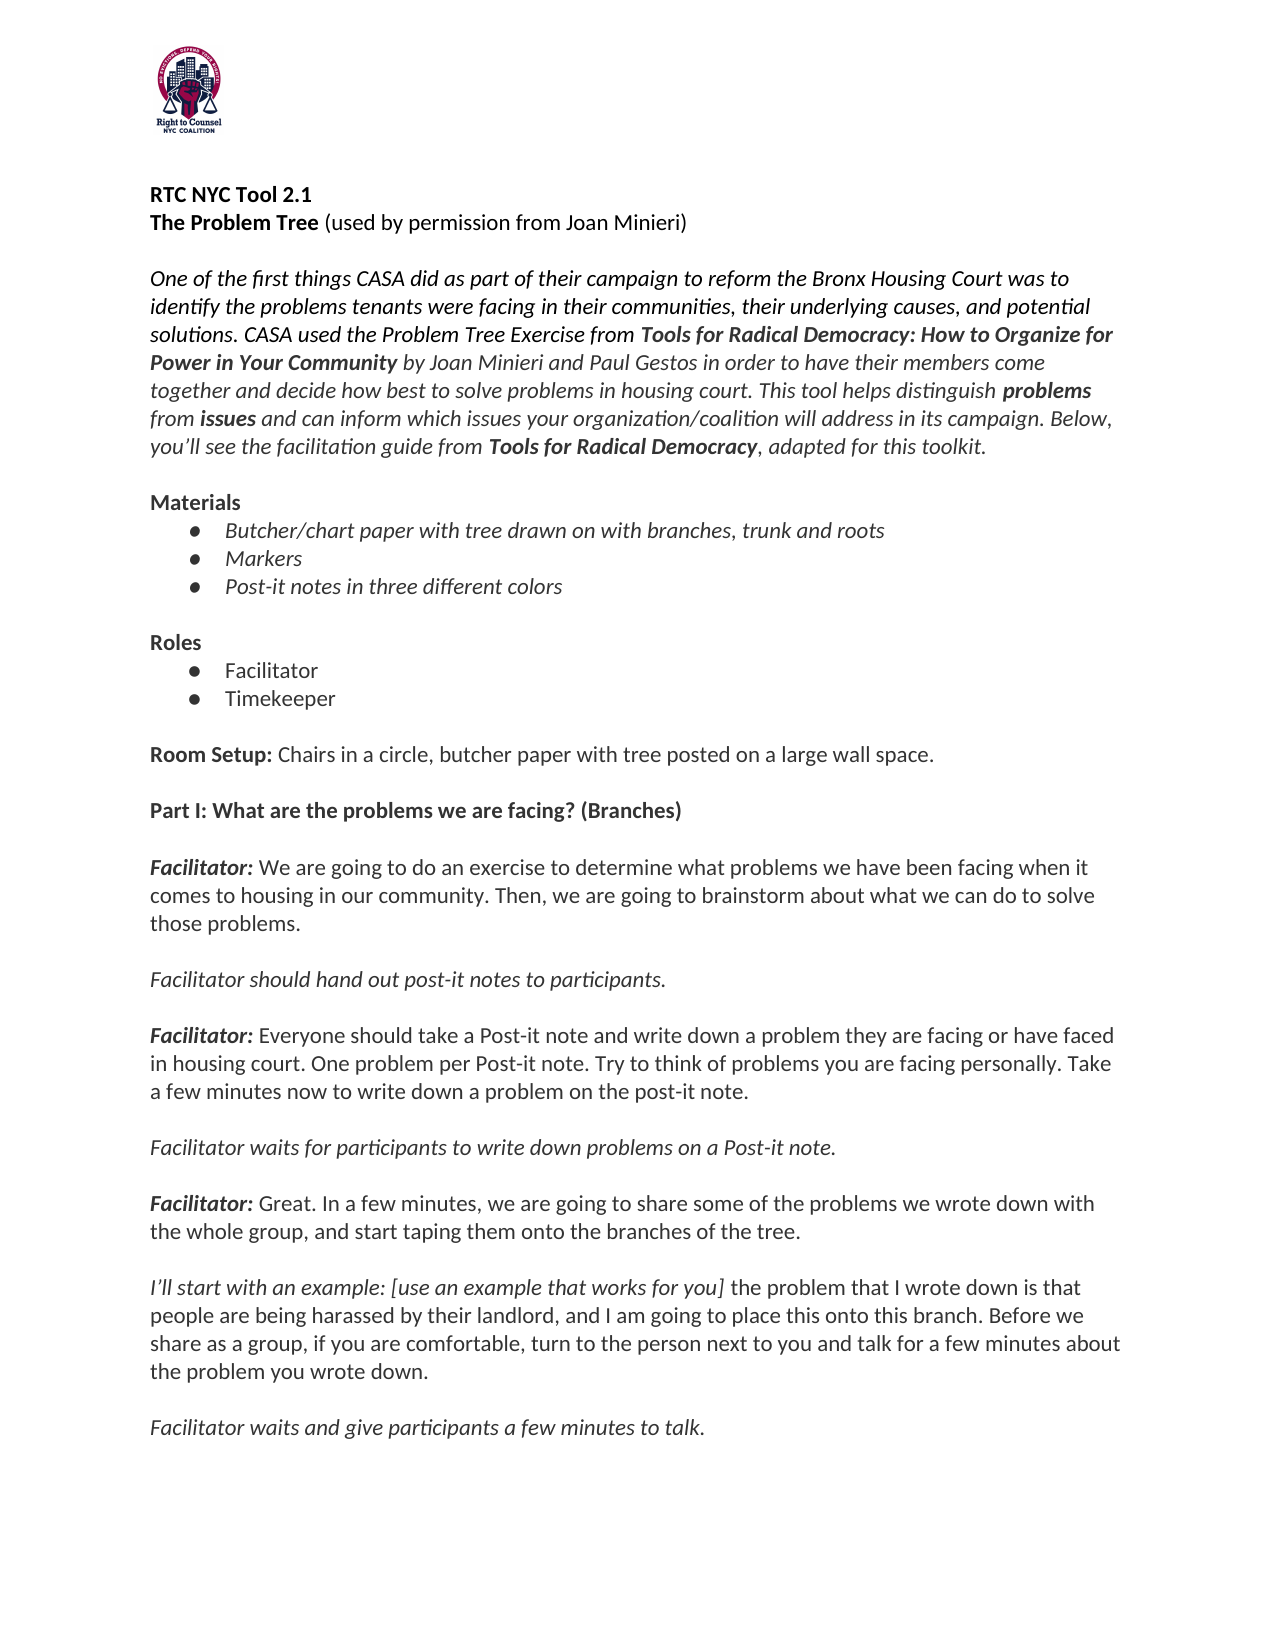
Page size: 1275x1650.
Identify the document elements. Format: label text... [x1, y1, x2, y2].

text I’ll start with an example: [use an example that works for you] the problem that I wrote down is that people are being harassed by their landlord, and I am going to place this onto this branch. Before we share as a group, if you are comfortable, turn to the person next to you and talk for a few minutes about the problem you wrote down. [150, 1273, 1125, 1385]
text Facilitator: Great. In a few minutes, we are going to share some of the problems we wrote down with the whole group, and start taping them onto the branches of the tree. [150, 1189, 1125, 1245]
text The Problem Tree (used by permission from Joan Minieri) [150, 208, 1125, 236]
list Markers [187, 544, 1125, 572]
text One of the first things CASA did as part of their campaign to reform the Bronx Housing Court was to identify the problems tenants were facing in their communities, their underlying causes, and potential solutions. CASA used the Problem Tree Exercise from Tools for Radical Democracy: How to Organize for Power in Your Community by Joan Minieri and Paul Gestos in order to have their members come together and decide how best to solve problems in housing court. This tool helps distinguish problems from issues and can inform which issues your organization/coalition will address in its campaign. Below, you’ll see the facilitation guide from Tools for Radical Democracy, adapted for this toolkit. [150, 264, 1125, 460]
picture [153, 45, 225, 135]
list Post-it notes in three different colors [187, 572, 1125, 601]
text Materials [150, 488, 1125, 516]
list Facilitator [187, 657, 1125, 684]
text Room Setup: Chairs in a circle, butcher paper with tree posted on a large wall space. [150, 741, 1125, 769]
text RTC NYC Tool 2.1 [150, 180, 1125, 208]
text Facilitator waits and give participants a few minutes to talk. [150, 1413, 1125, 1441]
text Facilitator should hand out post-it notes to participants. [150, 965, 1125, 993]
list Butcher/chart paper with tree drawn on with branches, trunk and roots [187, 516, 1125, 544]
text Part I: What are the problems we are facing? (Branches) [150, 797, 1125, 825]
list Timekeeper [187, 684, 1125, 713]
text Facilitator waits for participants to write down problems on a Post-it note. [150, 1133, 1125, 1161]
text Facilitator: We are going to do an exercise to determine what problems we have been facing when it comes to housing in our community. Then, we are going to brainstorm about what we can do to solve those problems. [150, 853, 1125, 937]
text Facilitator: Everyone should take a Post-it note and write down a problem they are facing or have faced in housing court. One problem per Post-it note. Try to think of problems you are facing personally. Take a few minutes now to write down a problem on the post-it note. [150, 1021, 1125, 1105]
text Roles [150, 628, 1125, 657]
